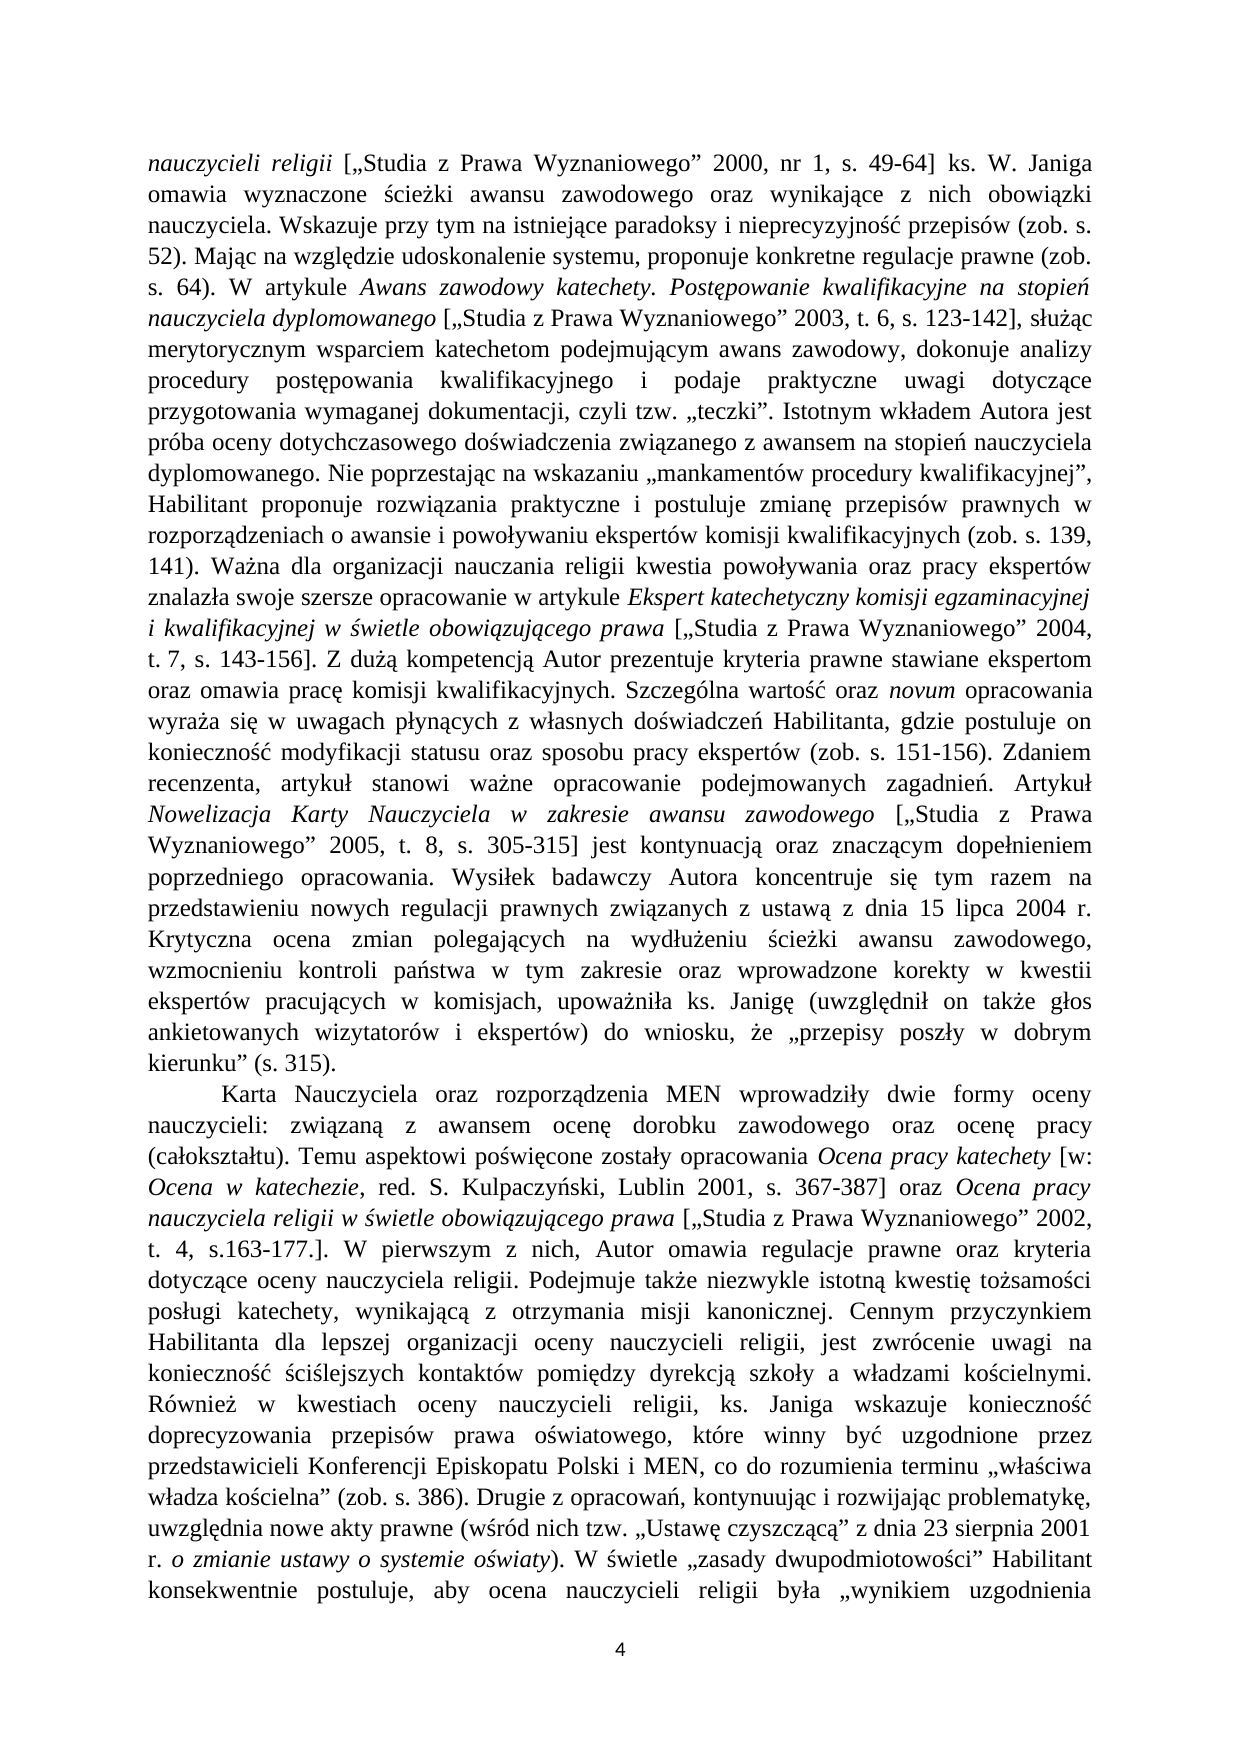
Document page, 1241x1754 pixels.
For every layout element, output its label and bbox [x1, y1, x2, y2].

list [148, 1079, 1093, 1604]
list [148, 148, 1093, 1077]
